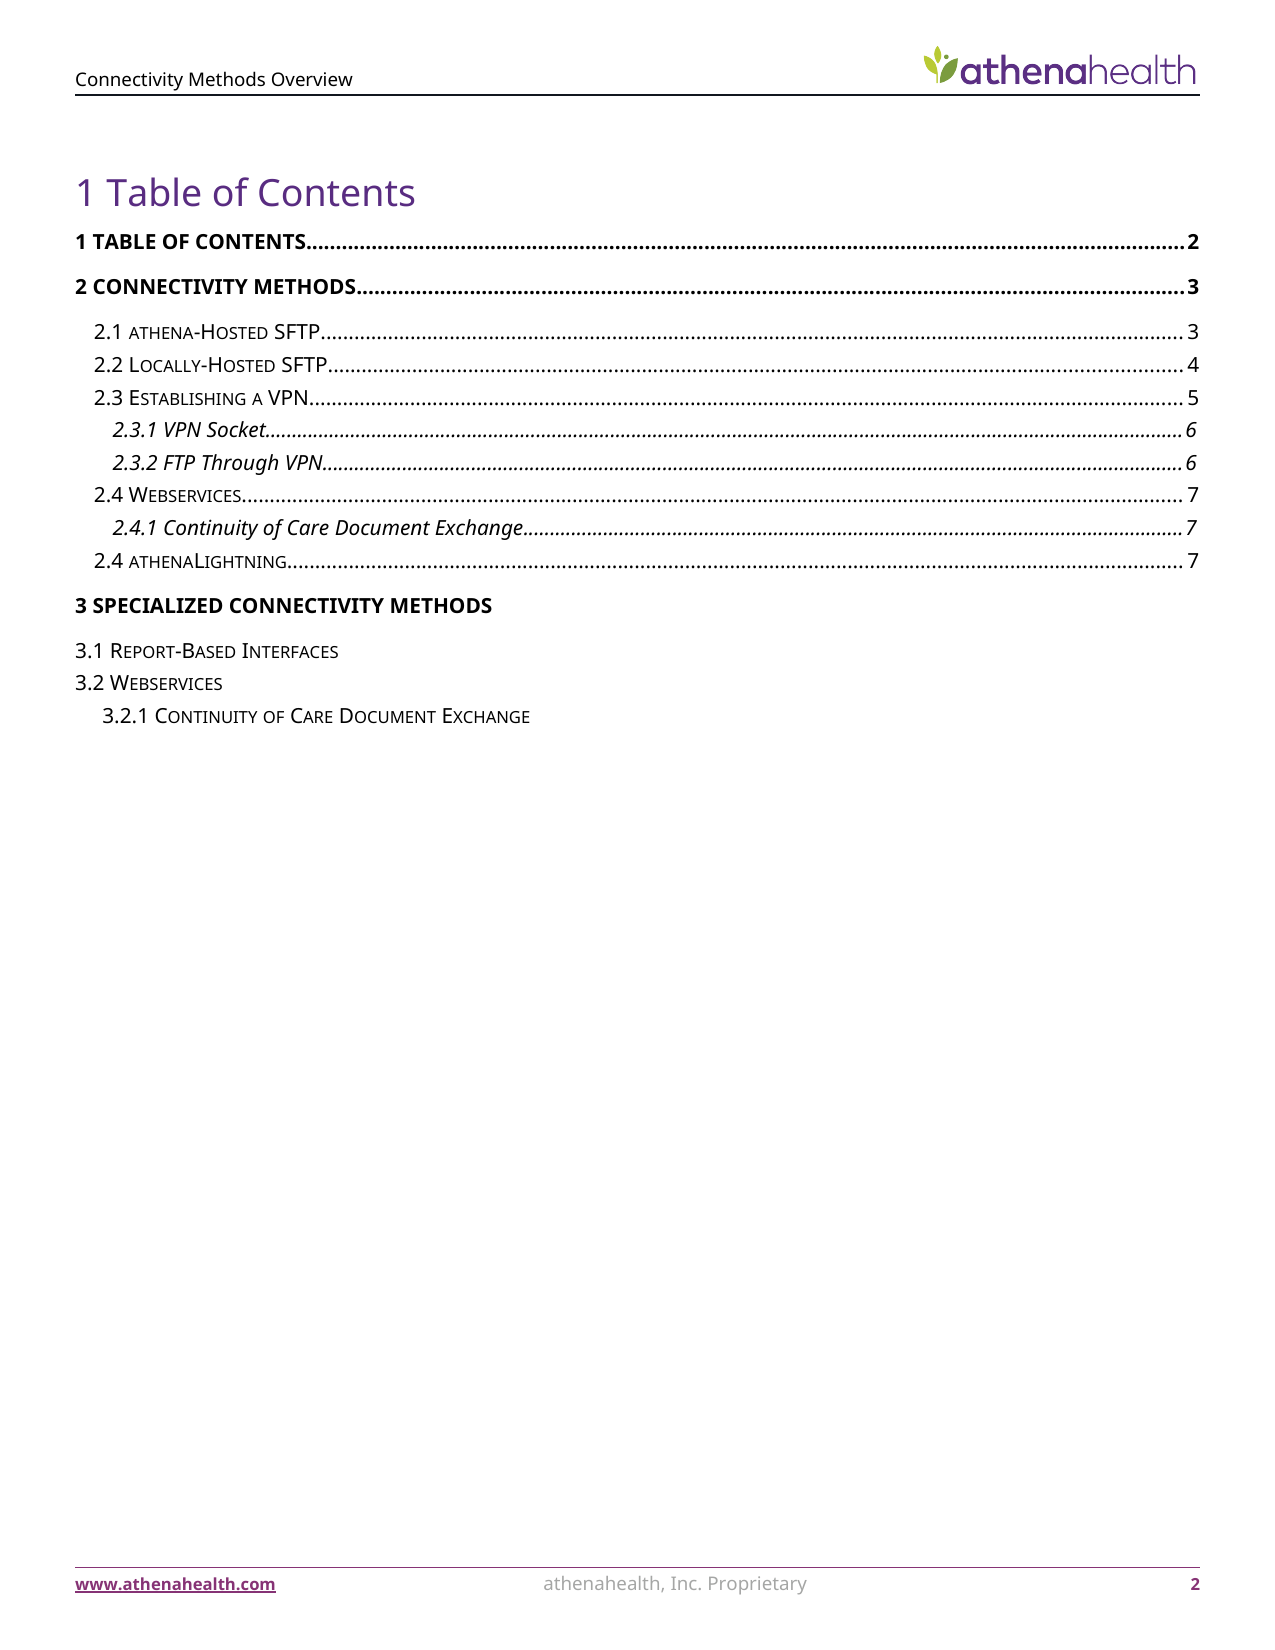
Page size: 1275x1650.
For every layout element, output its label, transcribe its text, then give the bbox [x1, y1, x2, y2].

text 3.2.1 Continuity of Care Document Exchange 8 [75, 701, 1200, 729]
text 2.3.2 FTP Through VPN 6 [112, 448, 1200, 476]
text 2.1 athena-Hosted SFTP 3 [94, 317, 1200, 346]
text 2 Connectivity Methods 3 [75, 272, 1200, 301]
text 2.2 Locally-Hosted SFTP 4 [94, 350, 1200, 378]
text 3.1 Report-Based Interfaces 8 [75, 636, 1200, 664]
subtitle Table of Contents [75, 173, 1200, 215]
text 3 Specialized Connectivity Methods 8 [75, 591, 1200, 619]
text 2.4 Webservices 7 [94, 481, 1200, 509]
text 2.3 Establishing a VPN 5 [94, 383, 1200, 411]
text 2.4 athenaLightning 7 [94, 546, 1200, 574]
text 1 Table of Contents 2 [75, 227, 1200, 256]
text 2.3.1 VPN Socket 6 [112, 415, 1200, 444]
text 2.4.1 Continuity of Care Document Exchange 7 [112, 513, 1200, 542]
picture [920, 44, 1198, 90]
text 3.2 Webservices 8 [75, 668, 1200, 697]
